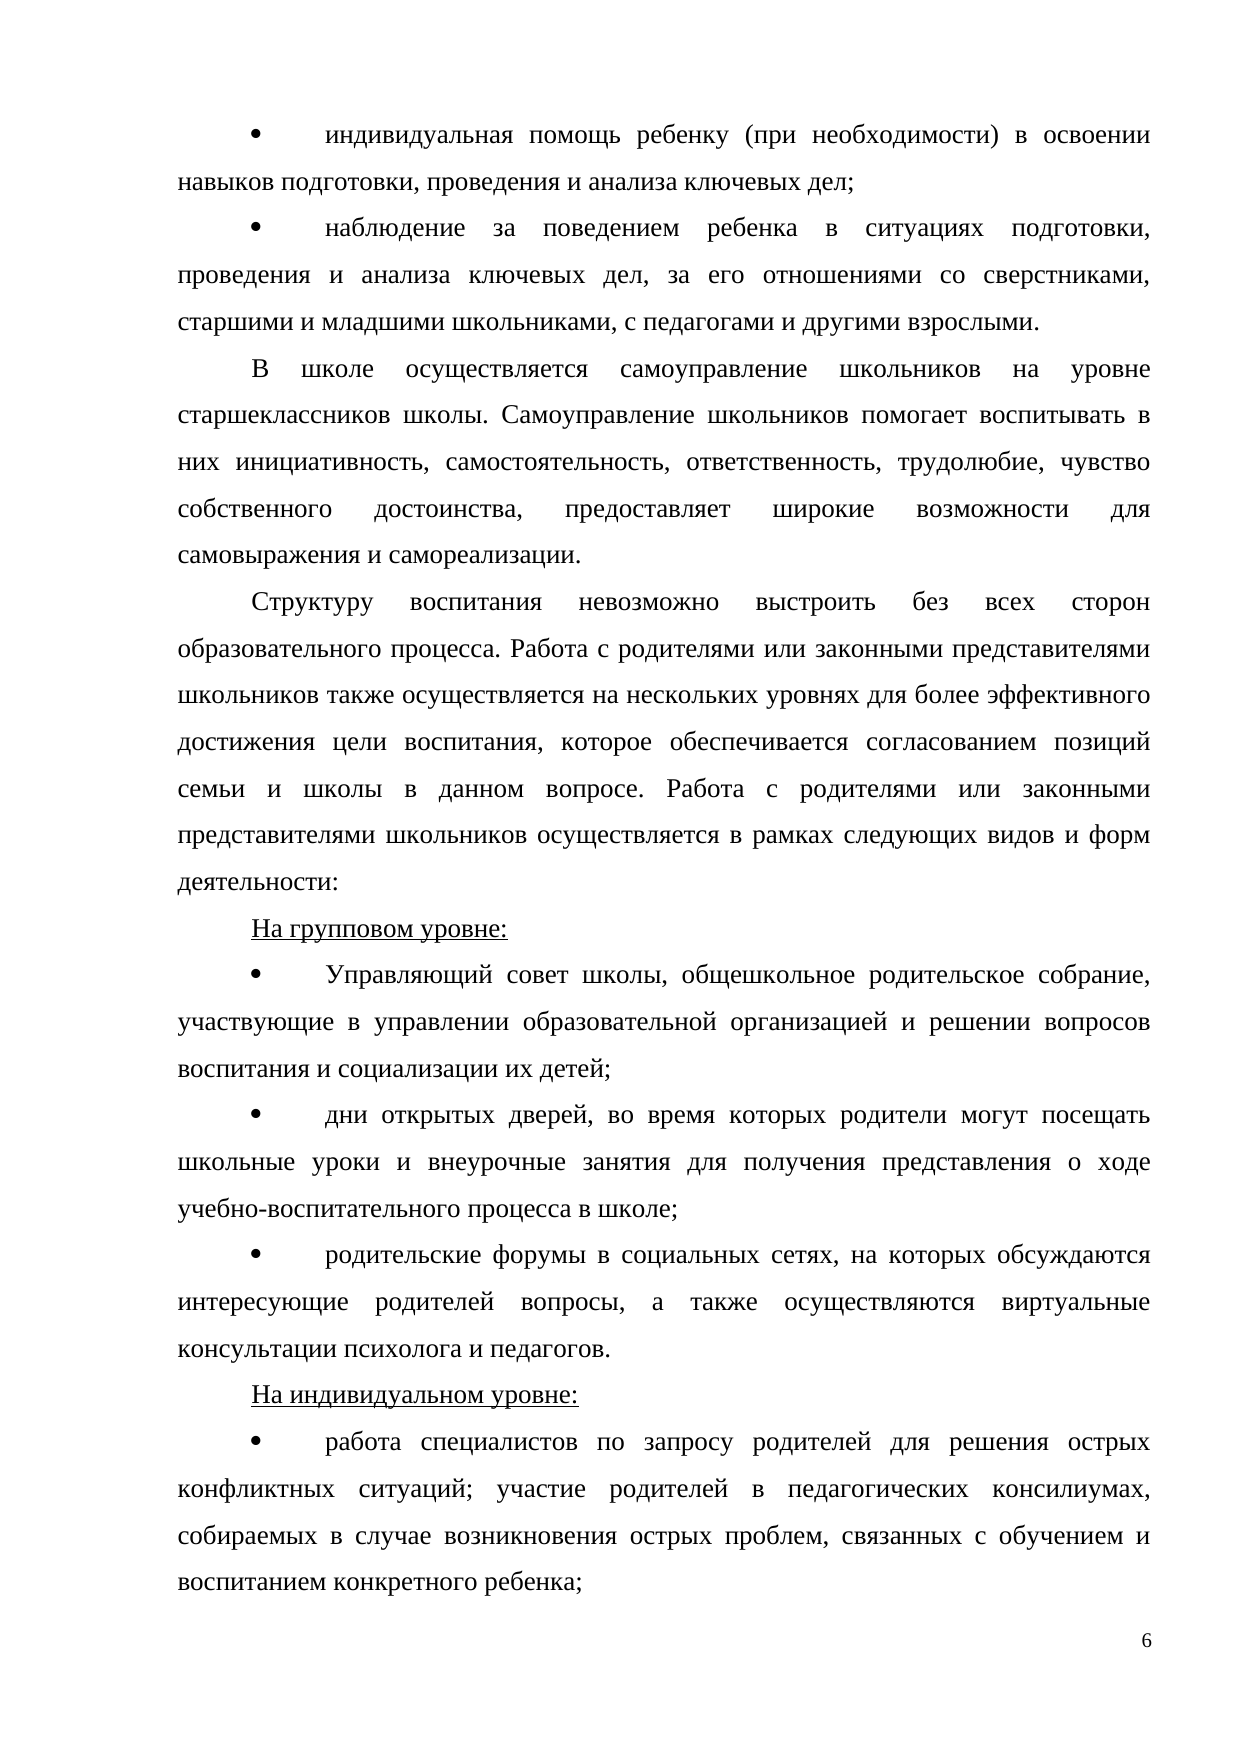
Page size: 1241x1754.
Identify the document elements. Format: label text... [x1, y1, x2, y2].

text На индивидуальном уровне: [177, 1379, 1152, 1410]
text В школе осуществляется самоуправление школьников на уровне старшеклассников школы. Самоуправление школьников помогает воспитывать в них инициативность, самостоятельность, ответственность, трудолюбие, чувство собственного достоинства, предоставляет широкие возможности для самовыражения и самореализации. [177, 352, 1152, 569]
list дни открытых дверей, во время которых родители могут посещать школьные уроки и внеурочные занятия для получения представления о ходе учебно-воспитательного процесса в школе; [177, 1098, 1152, 1223]
list наблюдение за поведением ребенка в ситуациях подготовки, проведения и анализа ключевых дел, за его отношениями со сверстниками, старшими и младшими школьниками, с педагогами и другими взрослыми. [177, 212, 1152, 336]
list индивидуальная помощь ребенку (при необходимости) в освоении навыков подготовки, проведения и анализа ключевых дел; [177, 118, 1152, 196]
list Управляющий совет школы, общешкольное родительское собрание, участвующие в управлении образовательной организацией и решении вопросов воспитания и социализации их детей; [177, 958, 1152, 1083]
list работа специалистов по запросу родителей для решения острых конфликтных ситуаций; участие родителей в педагогических консилиумах, собираемых в случае возникновения острых проблем, связанных с обучением и воспитанием конкретного ребенка; [177, 1425, 1152, 1597]
list родительские форумы в социальных сетях, на которых обсуждаются интересующие родителей вопросы, а также осуществляются виртуальные консультации психолога и педагогов. [177, 1238, 1152, 1363]
text На групповом уровне: [177, 912, 1152, 943]
text Структуру воспитания невозможно выстроить без всех сторон образовательного процесса. Работа с родителями или законными представителями школьников также осуществляется на нескольких уровнях для более эффективного достижения цели воспитания, которое обеспечивается согласованием позиций семьи и школы в данном вопросе. Работа с родителями или законными представителями школьников осуществляется в рамках следующих видов и форм деятельности: [177, 585, 1152, 896]
